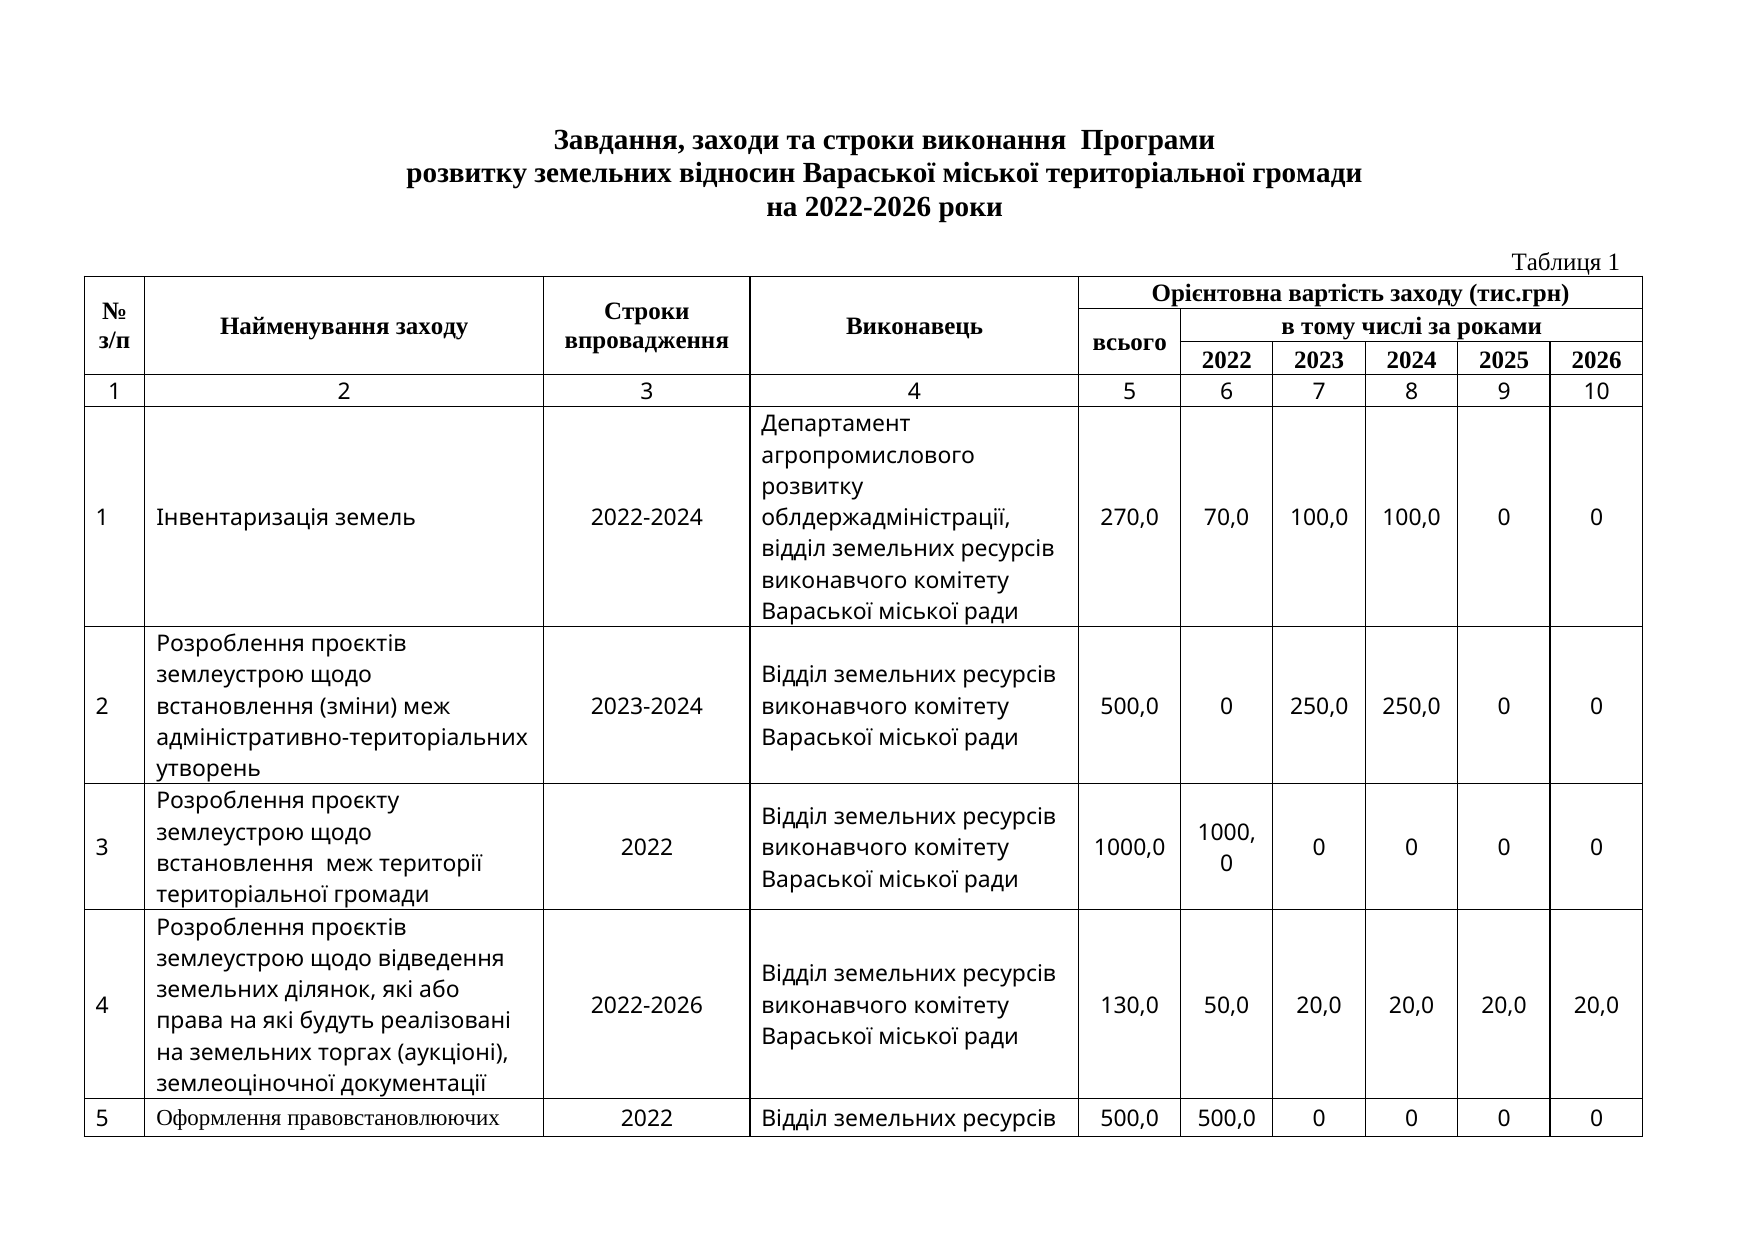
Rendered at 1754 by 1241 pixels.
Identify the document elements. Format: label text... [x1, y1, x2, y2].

table_cell 5 [1079, 375, 1180, 406]
table_cell Департамент агропромислового розвитку облдержадміністрації, відділ земельних ресурсів виконавчого комітету Вараської міської ради [751, 407, 1078, 626]
table_header Виконавець [751, 277, 1078, 374]
table_cell 20,0 [1551, 910, 1642, 1098]
table_cell 2022-2024 [544, 407, 749, 626]
table_cell 130,0 [1079, 910, 1180, 1098]
table_cell 0 [1458, 1099, 1549, 1136]
table_cell Відділ земельних ресурсів виконавчого комітету Вараської міської ради [751, 627, 1078, 783]
table_cell 100,0 [1366, 407, 1457, 626]
table_cell 5 [85, 1099, 144, 1136]
table_cell 250,0 [1273, 627, 1365, 783]
text Завдання, заходи та строки виконання Програми розвитку земельних відносин Вараської міської територіальної громади на 2022-2026 роки [74, 122, 1695, 223]
table_cell Розроблення проєктів землеустрою щодо відведення земельних ділянок, які або права на які будуть реалізовані на земельних торгах (аукціоні), землеоціночної документації [145, 910, 543, 1098]
table_cell 500,0 [1079, 627, 1180, 783]
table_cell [751, 1099, 1078, 1136]
table_cell 2022 [544, 784, 749, 909]
table_cell 0 [1458, 627, 1549, 783]
table_cell 70,0 [1181, 407, 1272, 626]
table_cell 1 [85, 407, 144, 626]
table_header Найменування заходу [145, 277, 543, 374]
table_cell 4 [751, 375, 1078, 406]
table_cell 0 [1551, 1099, 1642, 1136]
table_cell 2023-2024 [544, 627, 749, 783]
table_cell 7 [1273, 375, 1365, 406]
table_cell 0 [1273, 1099, 1365, 1136]
table_cell 270,0 [1079, 407, 1180, 626]
table_cell всього [1079, 309, 1180, 374]
table_cell 0 [1181, 627, 1272, 783]
table_cell 0 [1551, 627, 1642, 783]
table_cell 100,0 [1273, 407, 1365, 626]
table_cell 2 [145, 375, 543, 406]
table_cell 0 [1458, 784, 1549, 909]
table_cell 50,0 [1181, 910, 1272, 1098]
table_cell 20,0 [1458, 910, 1549, 1098]
table_cell 2022 [544, 1099, 749, 1136]
table_cell 20,0 [1366, 910, 1457, 1098]
table_cell в тому числі за роками [1181, 309, 1642, 341]
table_cell 3 [85, 784, 144, 909]
table_cell 2022 [1181, 342, 1272, 374]
table_cell 10 [1551, 375, 1642, 406]
table_cell 1 [85, 375, 144, 406]
table_cell 2026 [1551, 342, 1642, 374]
table_cell 2024 [1366, 342, 1457, 374]
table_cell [145, 1099, 543, 1136]
table_cell 0 [1366, 1099, 1457, 1136]
table_cell Інвентаризація земель [145, 407, 543, 626]
table_cell 250,0 [1366, 627, 1457, 783]
table_cell 3 [544, 375, 749, 406]
table_header Строки впровадження [544, 277, 749, 374]
text Таблиця 1 [74, 247, 1695, 276]
table_cell 1000,0 [1181, 784, 1272, 909]
table_cell 500,0 [1079, 1099, 1180, 1136]
table_cell Відділ земельних ресурсів виконавчого комітету Вараської міської ради [751, 910, 1078, 1098]
table_cell 2022-2026 [544, 910, 749, 1098]
table_header № з/п [85, 277, 144, 374]
table_cell 0 [1273, 784, 1365, 909]
table_cell 0 [1551, 784, 1642, 909]
table_cell Розроблення проєктів землеустрою щодо встановлення (зміни) меж адміністративно-територіальних утворень [145, 627, 543, 783]
table_cell 6 [1181, 375, 1272, 406]
table_cell 4 [85, 910, 144, 1098]
table_cell 2023 [1273, 342, 1365, 374]
table_cell 8 [1366, 375, 1457, 406]
table_cell 9 [1458, 375, 1549, 406]
table_cell 0 [1551, 407, 1642, 626]
table_header Орієнтовна вартість заходу (тис.грн) [1079, 277, 1642, 308]
table_cell 500,0 [1181, 1099, 1272, 1136]
table_cell 2 [85, 627, 144, 783]
table_cell Відділ земельних ресурсів виконавчого комітету Вараської міської ради [751, 784, 1078, 909]
table_cell 0 [1458, 407, 1549, 626]
table_cell 20,0 [1273, 910, 1365, 1098]
table_cell Розроблення проєкту землеустрою щодо встановлення меж території територіальної громади [145, 784, 543, 909]
table_cell 2025 [1458, 342, 1549, 374]
table_cell 1000,0 [1079, 784, 1180, 909]
table_cell 0 [1366, 784, 1457, 909]
